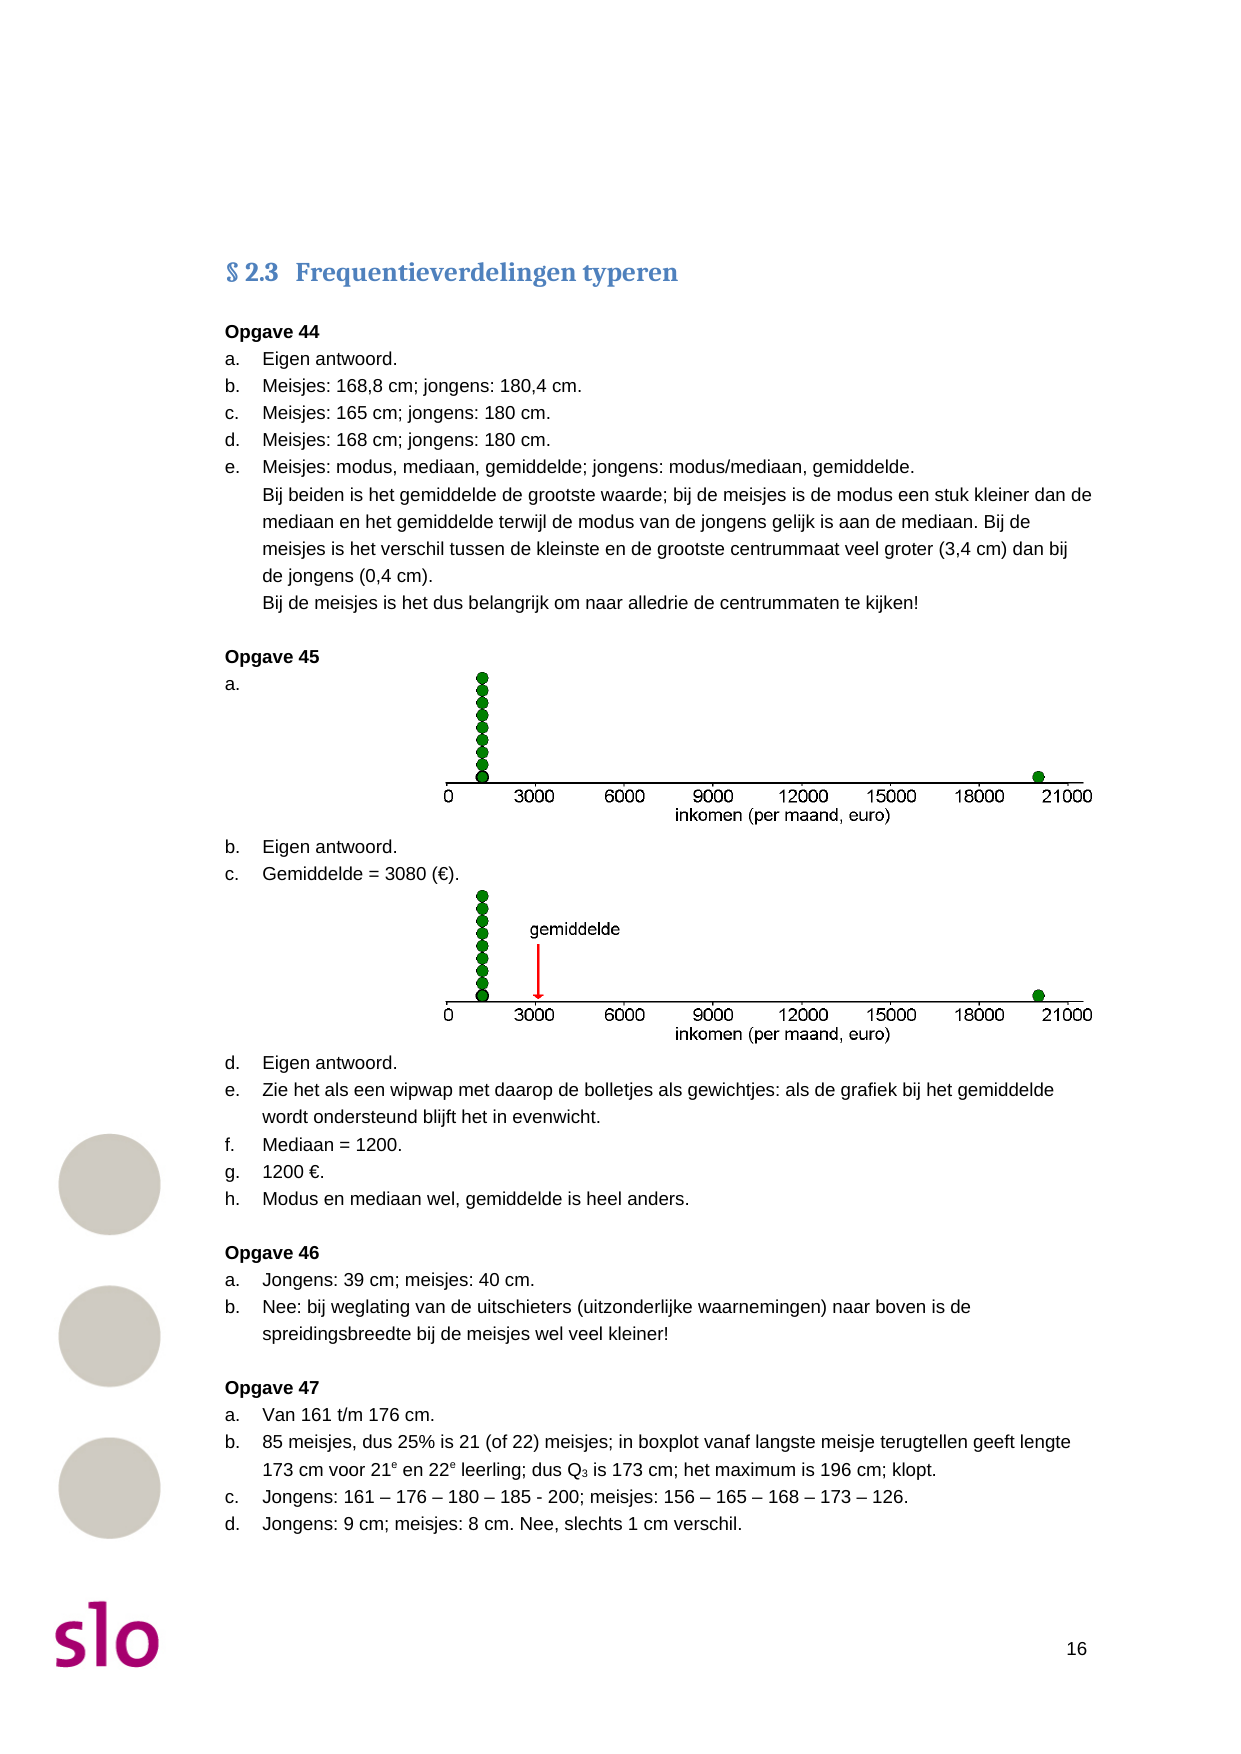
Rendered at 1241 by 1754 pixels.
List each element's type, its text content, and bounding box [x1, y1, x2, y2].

picture [37, 1117, 176, 1682]
text Opgave 45 [224, 640, 1092, 667]
list Jongens: 39 cm; meisjes: 40 cm. [224, 1263, 1092, 1290]
list Zie het als een wipwap met daarop de bolletjes als gewichtjes: als de grafiek bij het gemiddelde wordt ondersteund blijft het in evenwicht. [224, 1074, 1092, 1128]
list Jongens: 9 cm; meisjes: 8 cm. Nee, slechts 1 cm verschil. [224, 1507, 1092, 1534]
list Eigen antwoord. [224, 342, 1092, 369]
list 1200 €. [224, 1155, 1092, 1182]
text Opgave 44 [224, 315, 1092, 342]
picture [442, 666, 1093, 832]
list Meisjes: 165 cm; jongens: 180 cm. [224, 397, 1092, 424]
list Eigen antwoord. [224, 1047, 1092, 1074]
list Van 161 t/m 176 cm. [224, 1399, 1092, 1426]
subtitle § 2.3 Frequentieverdelingen typeren [224, 257, 1092, 288]
list Modus en mediaan wel, gemiddelde is heel anders. [224, 1182, 1092, 1209]
list Meisjes: 168 cm; jongens: 180 cm. [224, 424, 1092, 451]
list Eigen antwoord. [224, 830, 1092, 857]
text Opgave 47 [224, 1372, 1092, 1399]
list Gemiddelde = 3080 (€). [224, 857, 1092, 884]
text Opgave 46 [224, 1236, 1092, 1263]
list Meisjes: 168,8 cm; jongens: 180,4 cm. [224, 369, 1092, 397]
picture [442, 884, 1093, 1051]
list Mediaan = 1200. [224, 1128, 1092, 1155]
list Nee: bij weglating van de uitschieters (uitzonderlijke waarnemingen) naar boven is de spreidingsbreedte bij de meisjes wel veel kleiner! [224, 1290, 1092, 1344]
list 85 meisjes, dus 25% is 21 (of 22) meisjes; in boxplot vanaf langste meisje terugtellen geeft lengte 173 cm voor 21e en 22e leerling; dus Q3 is 173 cm; het maximum is 196 cm; klopt. [224, 1426, 1092, 1480]
list Jongens: 161 – 176 – 180 – 185 - 200; meisjes: 156 – 165 – 168 – 173 – 126. [224, 1480, 1092, 1507]
list Meisjes: modus, mediaan, gemiddelde; jongens: modus/mediaan, gemiddelde. Bij beiden is het gemiddelde de grootste waarde; bij de meisjes is de modus een stuk kleiner dan de mediaan en het gemiddelde terwijl de modus van de jongens gelijk is aan de mediaan. Bij de meisjes is het verschil tussen de kleinste en de grootste centrummaat veel groter (3,4 cm) dan bij de jongens (0,4 cm). Bij de meisjes is het dus belangrijk om naar alledrie de centrummaten te kijken! [224, 451, 1092, 613]
